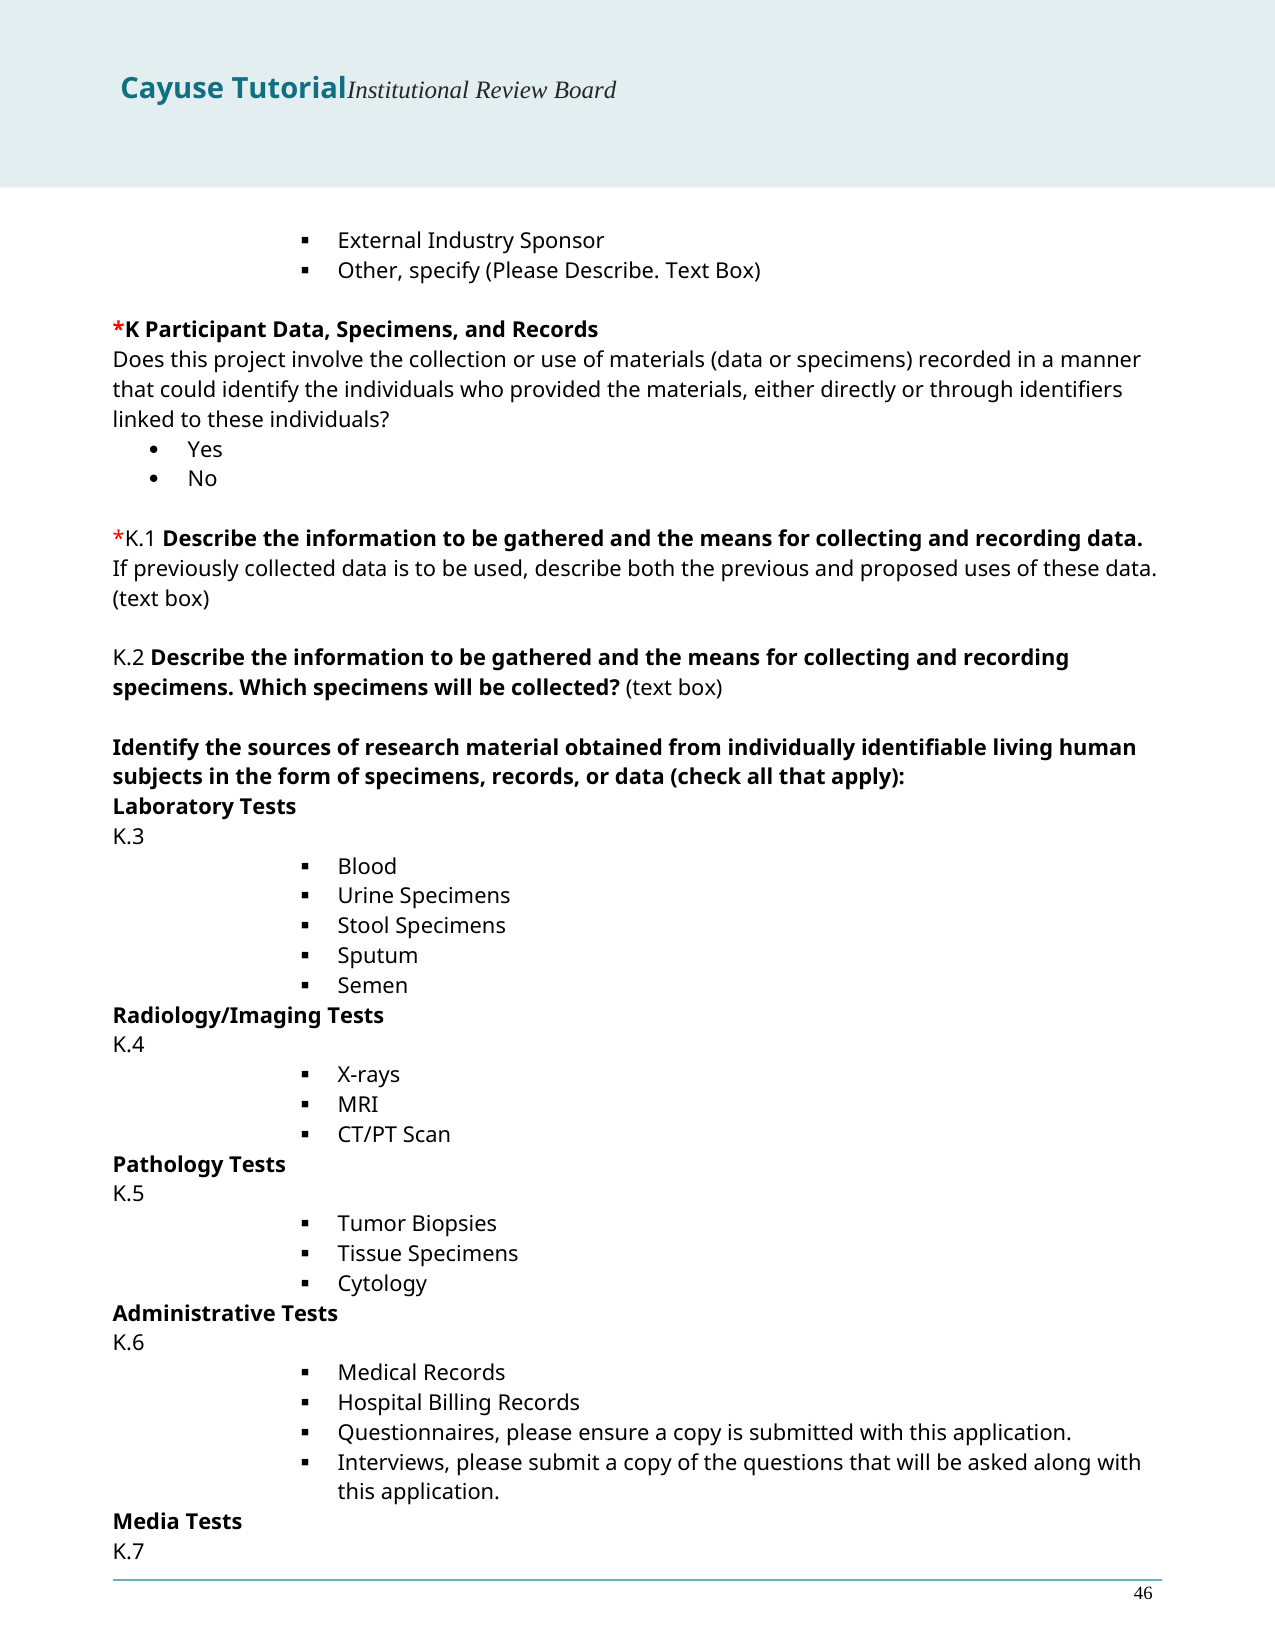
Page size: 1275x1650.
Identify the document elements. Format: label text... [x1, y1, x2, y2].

list Stool Specimens [300, 910, 1162, 940]
list Hospital Billing Records [300, 1387, 1162, 1417]
text Media Tests [112, 1506, 1162, 1536]
text Pathology Tests [112, 1148, 1162, 1178]
list Urine Specimens [300, 880, 1162, 910]
list CT/PT Scan [300, 1119, 1162, 1148]
text K.3 [112, 821, 1162, 851]
list Tumor Biopsies [300, 1208, 1162, 1238]
list Sputum [300, 940, 1162, 970]
text K.6 [112, 1327, 1162, 1357]
text Does this project involve the collection or use of materials (data or specimens) recorded in a manner that could identify the individuals who provided the materials, either directly or through identifiers linked to these individuals? [112, 344, 1162, 433]
list Blood [300, 851, 1162, 880]
text Administrative Tests [112, 1297, 1162, 1327]
text K.2 Describe the information to be gathered and the means for collecting and recording specimens. Which specimens will be collected? (text box) [112, 642, 1162, 702]
list Semen [300, 970, 1162, 999]
text K.7 [112, 1536, 1162, 1566]
list Other, specify (Please Describe. Text Box) [300, 255, 1162, 284]
text *K.1 Describe the information to be gathered and the means for collecting and recording data. [112, 523, 1162, 553]
list Questionnaires, please ensure a copy is submitted with this application. [300, 1417, 1162, 1446]
text Laboratory Tests [112, 791, 1162, 821]
list External Industry Sponsor [300, 225, 1162, 255]
list Cytology [300, 1268, 1162, 1297]
text If previously collected data is to be used, describe both the previous and proposed uses of these data. (text box) [112, 553, 1162, 612]
list No [150, 463, 1162, 493]
list MRI [300, 1089, 1162, 1119]
text *K Participant Data, Specimens, and Records [112, 314, 1162, 344]
list Yes [150, 433, 1162, 463]
list Tissue Specimens [300, 1238, 1162, 1268]
list X-rays [300, 1059, 1162, 1089]
list Medical Records [300, 1357, 1162, 1387]
list Interviews, please submit a copy of the questions that will be asked along with this application. [300, 1446, 1162, 1506]
text K.4 [112, 1029, 1162, 1059]
text Radiology/Imaging Tests [112, 999, 1162, 1029]
text K.5 [112, 1178, 1162, 1208]
text Identify the sources of research material obtained from individually identifiable living human subjects in the form of specimens, records, or data (check all that apply): [112, 731, 1162, 791]
